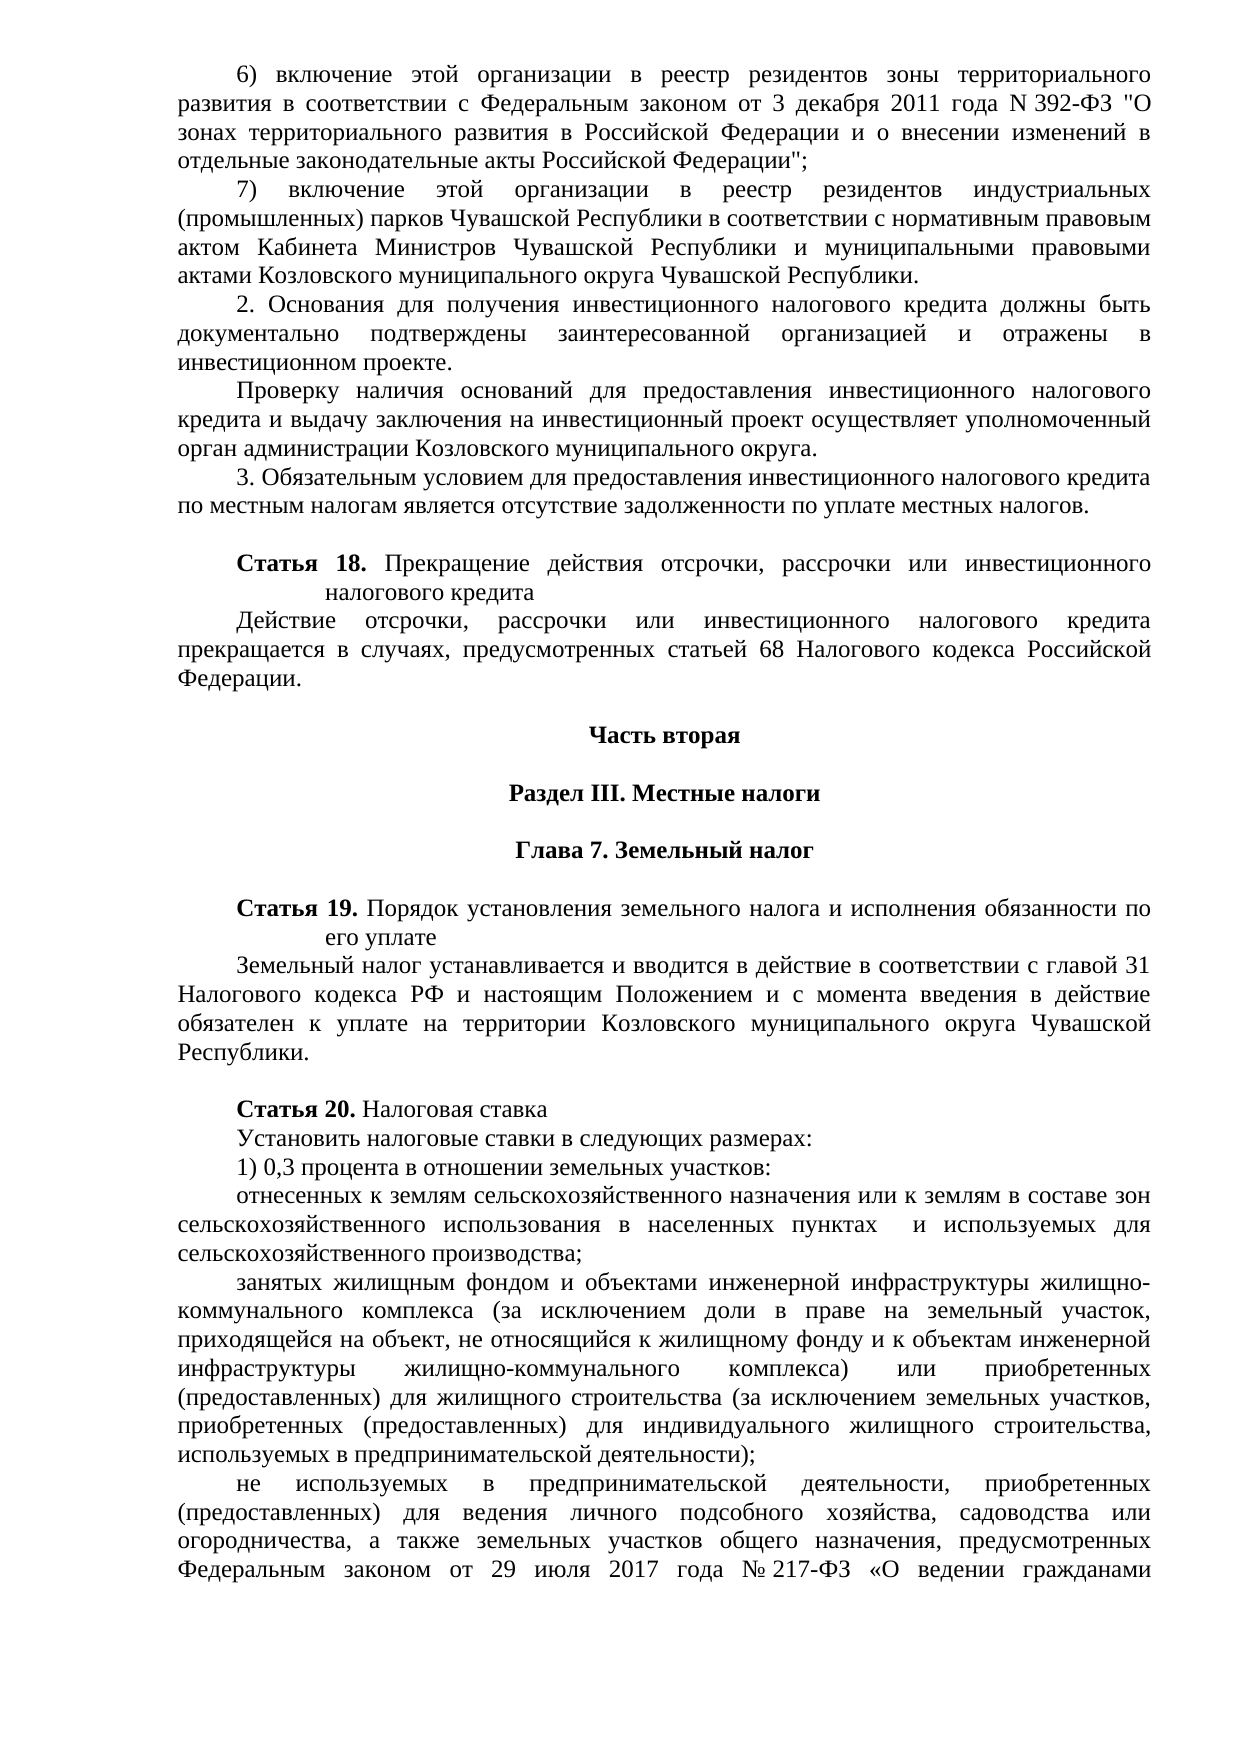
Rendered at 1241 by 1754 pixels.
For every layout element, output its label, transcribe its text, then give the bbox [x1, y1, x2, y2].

text Действие отсрочки, рассрочки или инвестиционного налогового кредита прекращается в случаях, предусмотренных статьей 68 Налогового кодекса Российской Федерации. [177, 605, 1152, 692]
text Статья 20. Налоговая ставка [236, 1094, 1152, 1123]
text 3. Обязательным условием для предоставления инвестиционного налогового кредита по местным налогам является отсутствие задолженности по уплате местных налогов. [177, 462, 1152, 519]
text Часть вторая [177, 720, 1152, 749]
text Статья 18. Прекращение действия отсрочки, рассрочки или инвестиционного налогового кредита [236, 548, 1152, 605]
text отнесенных к землям сельскохозяйственного назначения или к землям в составе зон сельскохозяйственного использования в населенных пунктах и используемых для сельскохозяйственного производства; [177, 1180, 1152, 1267]
text 1) 0,3 процента в отношении земельных участков: [177, 1152, 1152, 1180]
text 6) включение этой организации в реестр резидентов зоны территориального развития в соответствии с Федеральным законом от 3 декабря 2011 года N 392-ФЗ "О зонах территориального развития в Российской Федерации и о внесении изменений в отдельные законодательные акты Российской Федерации"; [177, 59, 1152, 174]
text Статья 19. Порядок установления земельного налога и исполнения обязанности по его уплате [236, 893, 1152, 950]
text Раздел III. Местные налоги [177, 778, 1152, 807]
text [177, 1468, 1152, 1583]
text Земельный налог устанавливается и вводится в действие в соответствии с главой 31 Налогового кодекса РФ и настоящим Положением и с момента введения в действие обязателен к уплате на территории Козловского муниципального округа Чувашской Республики. [177, 950, 1152, 1065]
text 7) включение этой организации в реестр резидентов индустриальных (промышленных) парков Чувашской Республики в соответствии с нормативным правовым актом Кабинета Министров Чувашской Республики и муниципальными правовыми актами Козловского муниципального округа Чувашской Республики. [177, 174, 1152, 289]
text 2. Основания для получения инвестиционного налогового кредита должны быть документально подтверждены заинтересованной организацией и отражены в инвестиционном проекте. [177, 289, 1152, 375]
text Проверку наличия оснований для предоставления инвестиционного налогового кредита и выдачу заключения на инвестиционный проект осуществляет уполномоченный орган администрации Козловского муниципального округа. [177, 375, 1152, 462]
text Установить налоговые ставки в следующих размерах: [177, 1123, 1152, 1152]
text занятых жилищным фондом и объектами инженерной инфраструктуры жилищно-коммунального комплекса (за исключением доли в праве на земельный участок, приходящейся на объект, не относящийся к жилищному фонду и к объектам инженерной инфраструктуры жилищно-коммунального комплекса) или приобретенных (предоставленных) для жилищного строительства (за исключением земельных участков, приобретенных (предоставленных) для индивидуального жилищного строительства, используемых в предпринимательской деятельности); [177, 1267, 1152, 1468]
text Глава 7. Земельный налог [177, 835, 1152, 864]
